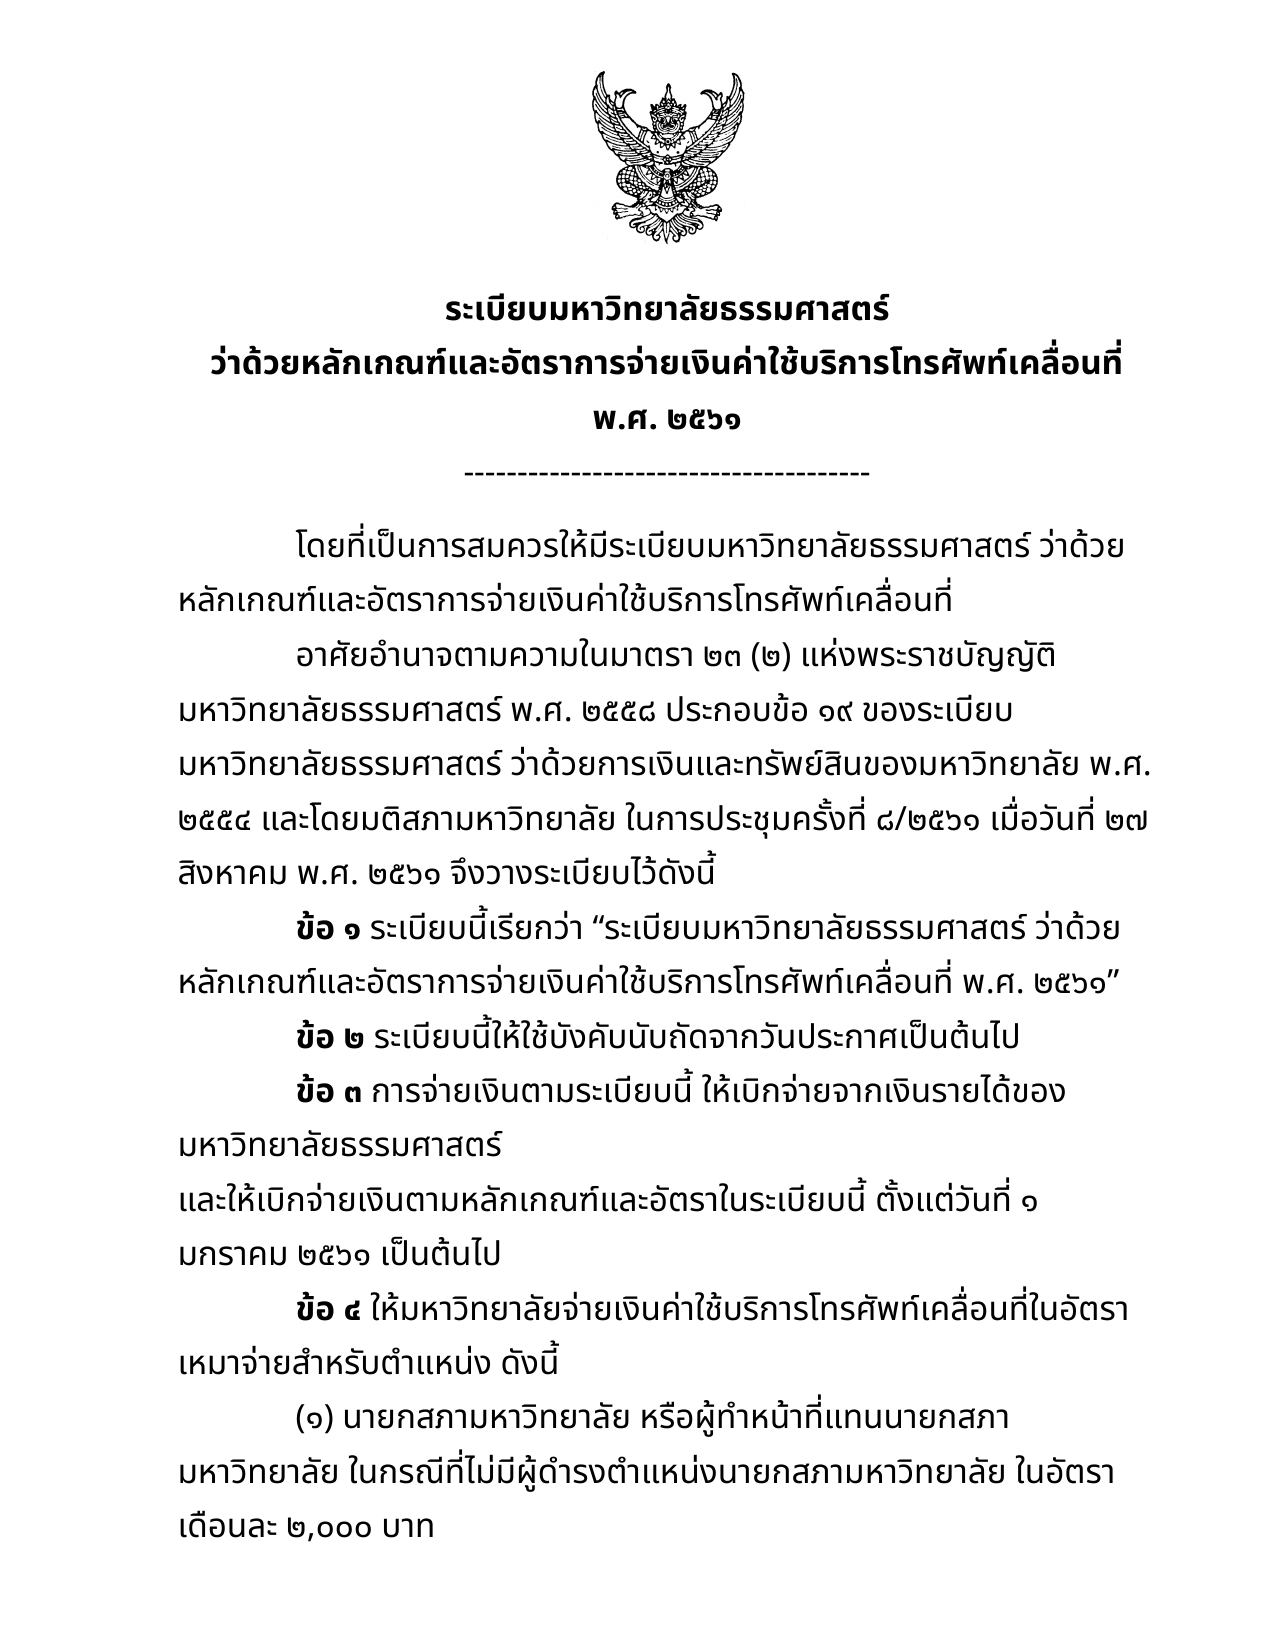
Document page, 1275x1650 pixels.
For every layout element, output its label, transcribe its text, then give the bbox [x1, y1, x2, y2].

text ข้อ ๔ ให้มหาวิทยาลัยจ่ายเงินค่าใช้บริการโทรศัพท์เคลื่อนที่ในอัตราเหมาจ่ายสำหรับตำแหน่ง ดังนี้ [177, 1284, 1157, 1389]
picture [587, 67, 747, 245]
text (๑) นายกสภามหาวิทยาลัย หรือผู้ทำหน้าที่แทนนายกสภามหาวิทยาลัย ในกรณีที่ไม่มีผู้ดำรงตำแหน่งนายกสภามหาวิทยาลัย ในอัตราเดือนละ ๒,๐๐๐ บาท [177, 1393, 1157, 1553]
text โดยที่เป็นการสมควรให้มีระเบียบมหาวิทยาลัยธรรมศาสตร์ ว่าด้วยหลักเกณฑ์และอัตราการจ่ายเงินค่าใช้บริการโทรศัพท์เคลื่อนที่ [177, 522, 1157, 627]
text -------------------------------------- [177, 448, 1157, 493]
text อาศัยอำนาจตามความในมาตรา ๒๓ (๒) แห่งพระราชบัญญัติมหาวิทยาลัยธรรมศาสตร์ พ.ศ. ๒๕๕๘ ประกอบข้อ ๑๙ ของระเบียบมหาวิทยาลัยธรรมศาสตร์ ว่าด้วยการเงินและทรัพย์สินของมหาวิทยาลัย พ.ศ. ๒๕๕๔ และโดยมติสภามหาวิทยาลัย ในการประชุมครั้งที่ ๘/๒๕๖๑ เมื่อวันที่ ๒๗ สิงหาคม พ.ศ. ๒๕๖๑ จึงวางระเบียบไว้ดังนี้ [177, 631, 1157, 900]
text ข้อ ๓ การจ่ายเงินตามระเบียบนี้ ให้เบิกจ่ายจากเงินรายได้ของมหาวิทยาลัยธรรมศาสตร์ และให้เบิกจ่ายเงินตามหลักเกณฑ์และอัตราในระเบียบนี้ ตั้งแต่วันที่ ๑ มกราคม ๒๕๖๑ เป็นต้นไป [177, 1067, 1157, 1281]
text ข้อ ๒ ระเบียบนี้ให้ใช้บังคับนับถัดจากวันประกาศเป็นต้นไป [177, 1013, 1157, 1063]
text ระเบียบมหาวิทยาลัยธรรมศาสตร์ [177, 285, 1157, 335]
text ว่าด้วยหลักเกณฑ์และอัตราการจ่ายเงินค่าใช้บริการโทรศัพท์เคลื่อนที่ พ.ศ. ๒๕๖๑ [177, 339, 1157, 444]
text ข้อ ๑ ระเบียบนี้เรียกว่า “ระเบียบมหาวิทยาลัยธรรมศาสตร์ ว่าด้วยหลักเกณฑ์และอัตราการจ่ายเงินค่าใช้บริการโทรศัพท์เคลื่อนที่ พ.ศ. ๒๕๖๑” [177, 904, 1157, 1009]
